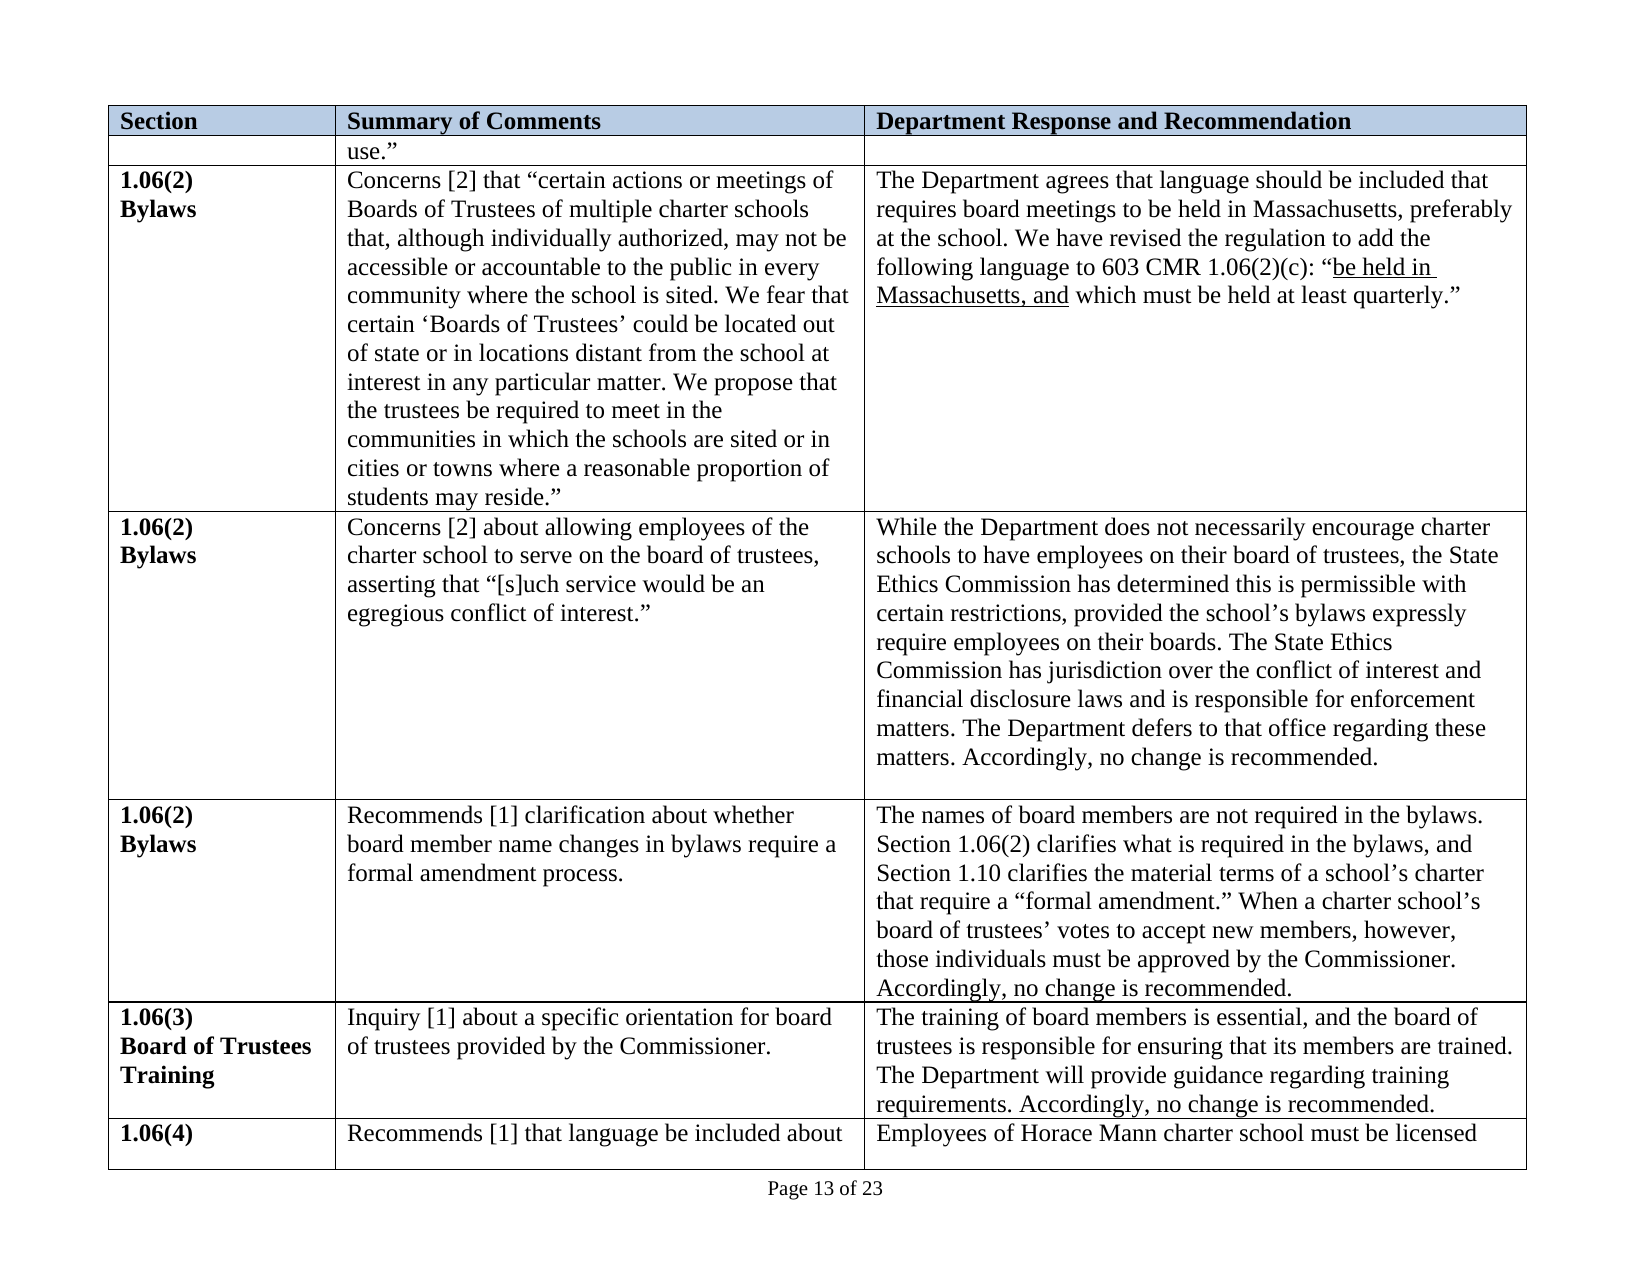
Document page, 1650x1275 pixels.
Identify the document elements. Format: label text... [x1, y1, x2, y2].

table_cell 1.06(2) Bylaws [109, 512, 335, 799]
table_cell 1.06(4) Charter School Staff [109, 1119, 335, 1169]
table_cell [336, 136, 864, 164]
table_header Section [109, 106, 335, 135]
table_header Summary of Comments [336, 106, 864, 135]
table_cell The names of board members are not required in the bylaws. Section 1.06(2) clarifies what is required in the bylaws, and Section 1.10 clarifies the material terms of a school’s charter that require a “formal amendment.” When a charter school’s board of trustees’ votes to accept new members, however, those individuals must be approved by the Commissioner. Accordingly, no change is recommended. [865, 800, 1526, 1001]
table_cell While the Department does not necessarily encourage charter schools to have employees on their board of trustees, the State Ethics Commission has determined this is permissible with certain restrictions, provided the school’s bylaws expressly require employees on their boards. The State Ethics Commission has jurisdiction over the conflict of interest and financial disclosure laws and is responsible for enforcement matters. The Department defers to that office regarding these matters. Accordingly, no change is recommended. [865, 512, 1526, 799]
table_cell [109, 136, 335, 164]
table_cell Recommends [1] clarification about whether board member name changes in bylaws require a formal amendment process. [336, 800, 864, 1001]
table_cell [865, 136, 1526, 164]
table_cell The training of board members is essential, and the board of trustees is responsible for ensuring that its members are trained. The Department will provide guidance regarding training requirements. Accordingly, no change is recommended. [865, 1003, 1526, 1117]
table_cell Inquiry [1] about a specific orientation for board of trustees provided by the Commissioner. [336, 1003, 864, 1117]
table_header Department Response and Recommendation [865, 106, 1526, 135]
table_cell 1.06(3) Board of Trustees Training [109, 1003, 335, 1117]
table_cell 1.06(2) Bylaws [109, 800, 335, 1001]
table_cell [865, 1119, 1526, 1169]
table_cell 1.06(2) Bylaws [109, 166, 335, 511]
table_cell The Department agrees that language should be included that requires board meetings to be held in Massachusetts, preferably at the school. We have revised the regulation to add the following language to 603 CMR 1.06(2)(c): “be held in Massachusetts, and which must be held at least quarterly.” [865, 166, 1526, 511]
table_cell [336, 1119, 864, 1169]
table_cell Concerns [2] about allowing employees of the charter school to serve on the board of trustees, asserting that “[s]uch service would be an egregious conflict of interest.” [336, 512, 864, 799]
table_cell Concerns [2] that “certain actions or meetings of Boards of Trustees of multiple charter schools that, although individually authorized, may not be accessible or accountable to the public in every community where the school is sited. We fear that certain ‘Boards of Trustees’ could be located out of state or in locations distant from the school at interest in any particular matter. We propose that the trustees be required to meet in the communities in which the schools are sited or in cities or towns where a reasonable proportion of students may reside.” [336, 166, 864, 511]
